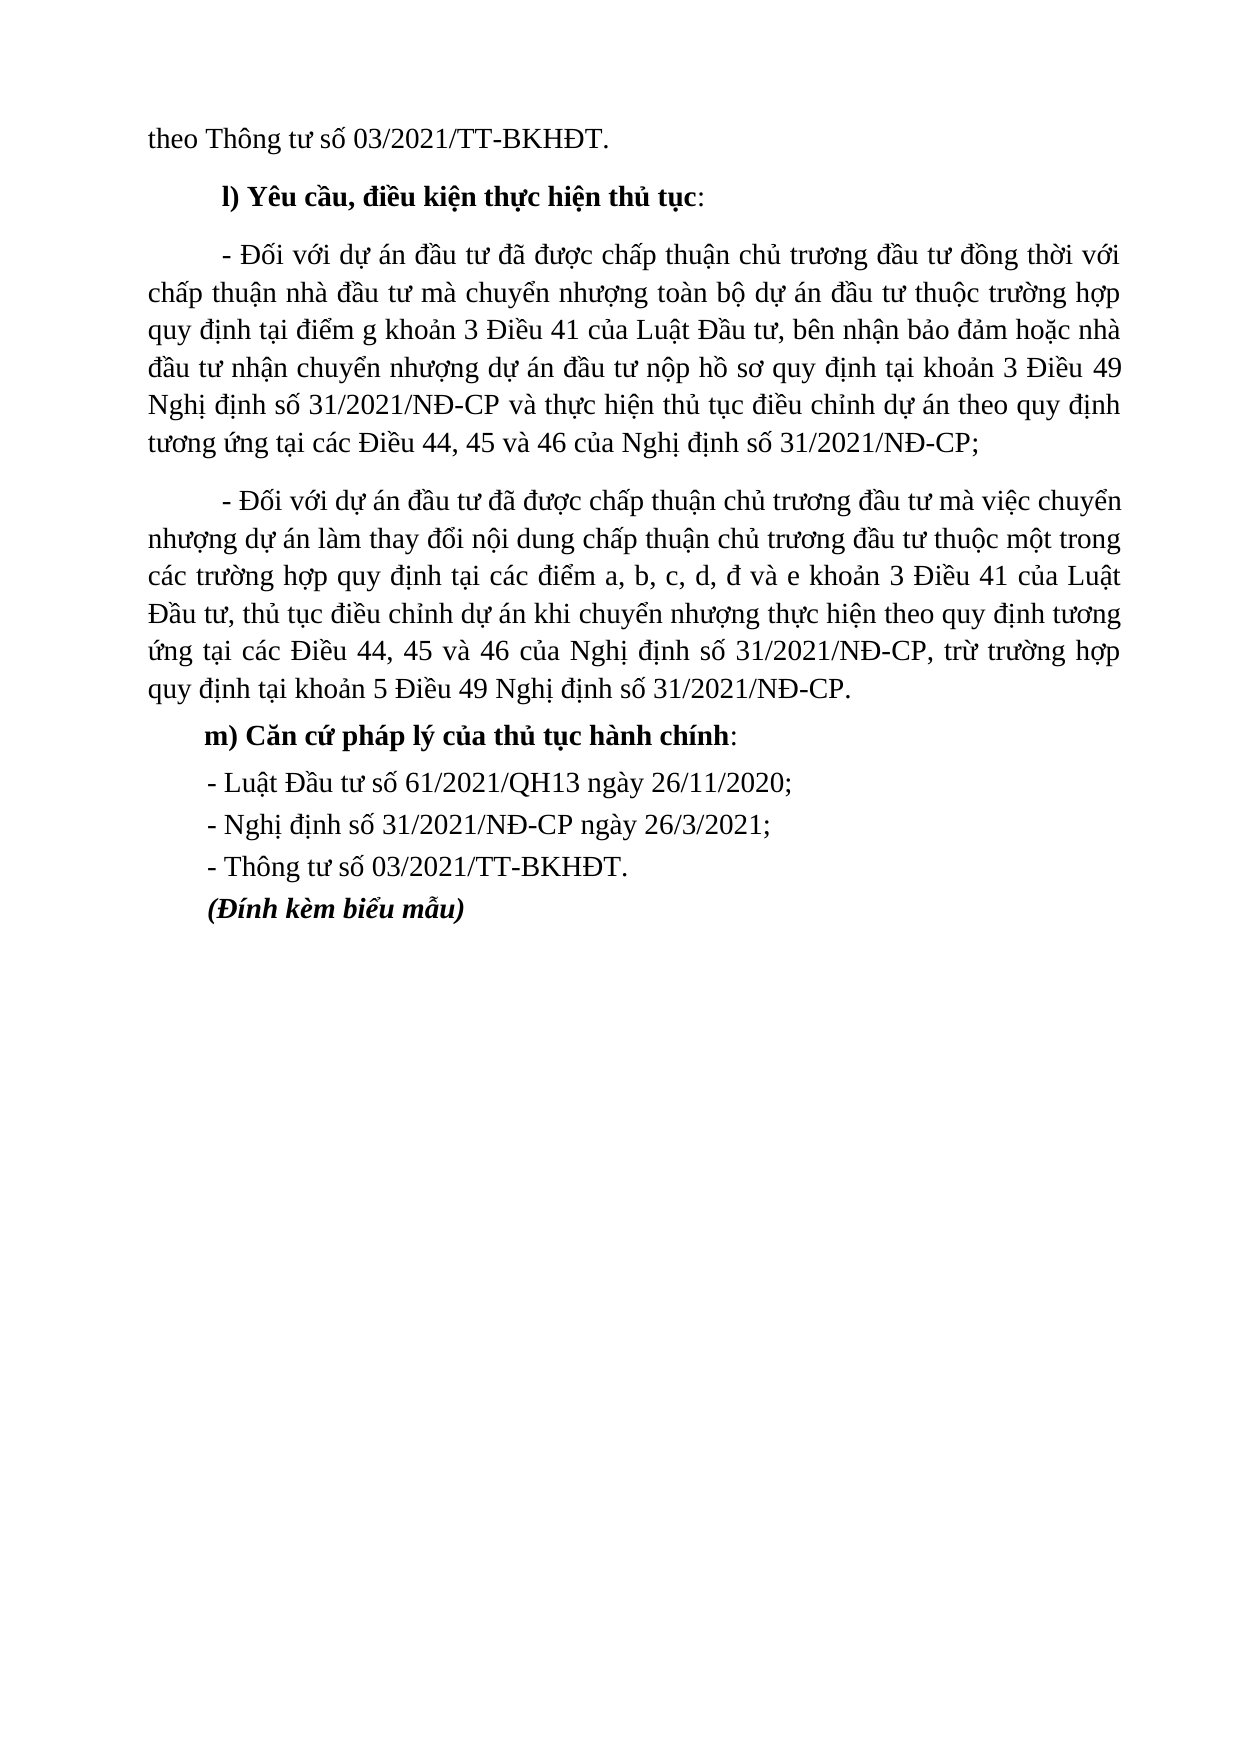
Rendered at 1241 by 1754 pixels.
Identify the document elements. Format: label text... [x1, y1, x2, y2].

text m) Căn cứ pháp lý của thủ tục hành chính: [148, 718, 1122, 752]
text - Nghị định số 31/2021/NĐ-CP ngày 26/3/2021; [148, 807, 1122, 841]
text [148, 118, 1122, 156]
text - Đối với dự án đầu tư đã được chấp thuận chủ trương đầu tư đồng thời với chấp thuận nhà đầu tư mà chuyển nhượng toàn bộ dự án đầu tư thuộc trường hợp quy định tại điểm g khoản 3 Điều 41 của Luật Đầu tư, bên nhận bảo đảm hoặc nhà đầu tư nhận chuyển nhượng dự án đầu tư nộp hồ sơ quy định tại khoản 3 Điều 49 Nghị định số 31/2021/NĐ-CP và thực hiện thủ tục điều chỉnh dự án theo quy định tương ứng tại các Điều 44, 45 và 46 của Nghị định số 31/2021/NĐ-CP; [148, 235, 1122, 460]
text l) Yêu cầu, điều kiện thực hiện thủ tục: [148, 176, 1122, 214]
text - Thông tư số 03/2021/TT-BKHĐT. [148, 849, 1122, 883]
text - Luật Đầu tư số 61/2021/QH13 ngày 26/11/2020; [148, 765, 1122, 799]
text (Đính kèm biểu mẫu) [148, 891, 1122, 924]
text - Đối với dự án đầu tư đã được chấp thuận chủ trương đầu tư mà việc chuyển nhượng dự án làm thay đổi nội dung chấp thuận chủ trương đầu tư thuộc một trong các trường hợp quy định tại các điểm a, b, c, d, đ và e khoản 3 Điều 41 của Luật Đầu tư, thủ tục điều chỉnh dự án khi chuyển nhượng thực hiện theo quy định tương ứng tại các Điều 44, 45 và 46 của Nghị định số 31/2021/NĐ-CP, trừ trường hợp quy định tại khoản 5 Điều 49 Nghị định số 31/2021/NĐ-CP. [148, 481, 1122, 706]
